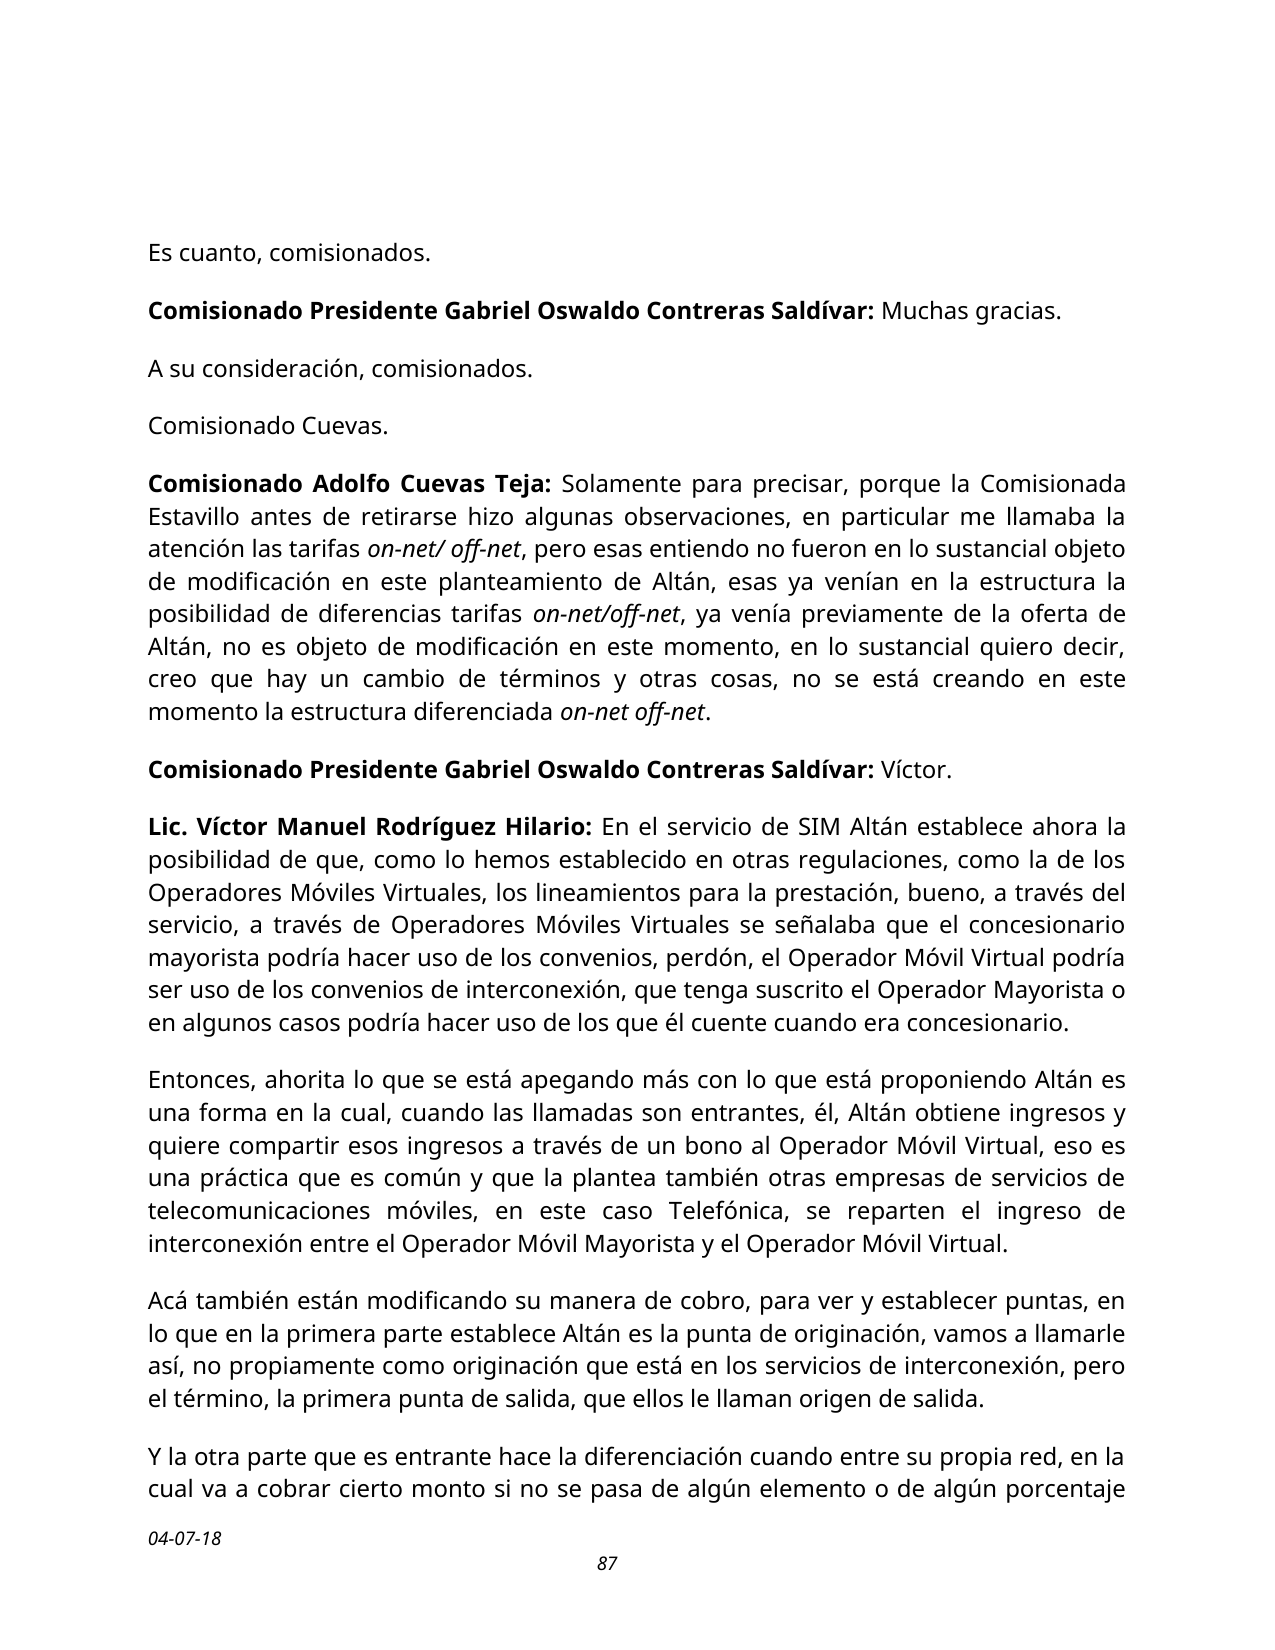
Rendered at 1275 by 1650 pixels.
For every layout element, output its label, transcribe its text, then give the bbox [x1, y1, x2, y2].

text Entonces, ahorita lo que se está apegando más con lo que está proponiendo Altán es una forma en la cual, cuando las llamadas son entrantes, él, Altán obtiene ingresos y quiere compartir esos ingresos a través de un bono al Operador Móvil Virtual, eso es una práctica que es común y que la plantea también otras empresas de servicios de telecomunicaciones móviles, en este caso Telefónica, se reparten el ingreso de interconexión entre el Operador Móvil Mayorista y el Operador Móvil Virtual. [148, 1063, 1127, 1259]
text Lic. Víctor Manuel Rodríguez Hilario: En el servicio de SIM Altán establece ahora la posibilidad de que, como lo hemos establecido en otras regulaciones, como la de los Operadores Móviles Virtuales, los lineamientos para la prestación, bueno, a través del servicio, a través de Operadores Móviles Virtuales se señalaba que el concesionario mayorista podría hacer uso de los convenios, perdón, el Operador Móvil Virtual podría ser uso de los convenios de interconexión, que tenga suscrito el Operador Mayorista o en algunos casos podría hacer uso de los que él cuente cuando era concesionario. [148, 810, 1127, 1038]
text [148, 1439, 1127, 1504]
text Comisionado Presidente Gabriel Oswaldo Contreras Saldívar: Víctor. [148, 752, 1127, 785]
text Comisionado Presidente Gabriel Oswaldo Contreras Saldívar: Muchas gracias. [148, 294, 1127, 326]
text Acá también están modificando su manera de cobro, para ver y establecer puntas, en lo que en la primera parte establece Altán es la punta de originación, vamos a llamarle así, no propiamente como originación que está en los servicios de interconexión, pero el término, la primera punta de salida, que ellos le llaman origen de salida. [148, 1284, 1127, 1414]
text A su consideración, comisionados. [148, 351, 1127, 384]
text Es cuanto, comisionados. [148, 236, 1127, 269]
text Comisionado Cuevas. [148, 409, 1127, 442]
text Comisionado Adolfo Cuevas Teja: Solamente para precisar, porque la Comisionada Estavillo antes de retirarse hizo algunas observaciones, en particular me llamaba la atención las tarifas on-net/ off-net, pero esas entiendo no fueron en lo sustancial objeto de modificación en este planteamiento de Altán, esas ya venían en la estructura la posibilidad de diferencias tarifas on-net/off-net, ya venía previamente de la oferta de Altán, no es objeto de modificación en este momento, en lo sustancial quiero decir, creo que hay un cambio de términos y otras cosas, no se está creando en este momento la estructura diferenciada on-net off-net. [148, 467, 1127, 727]
